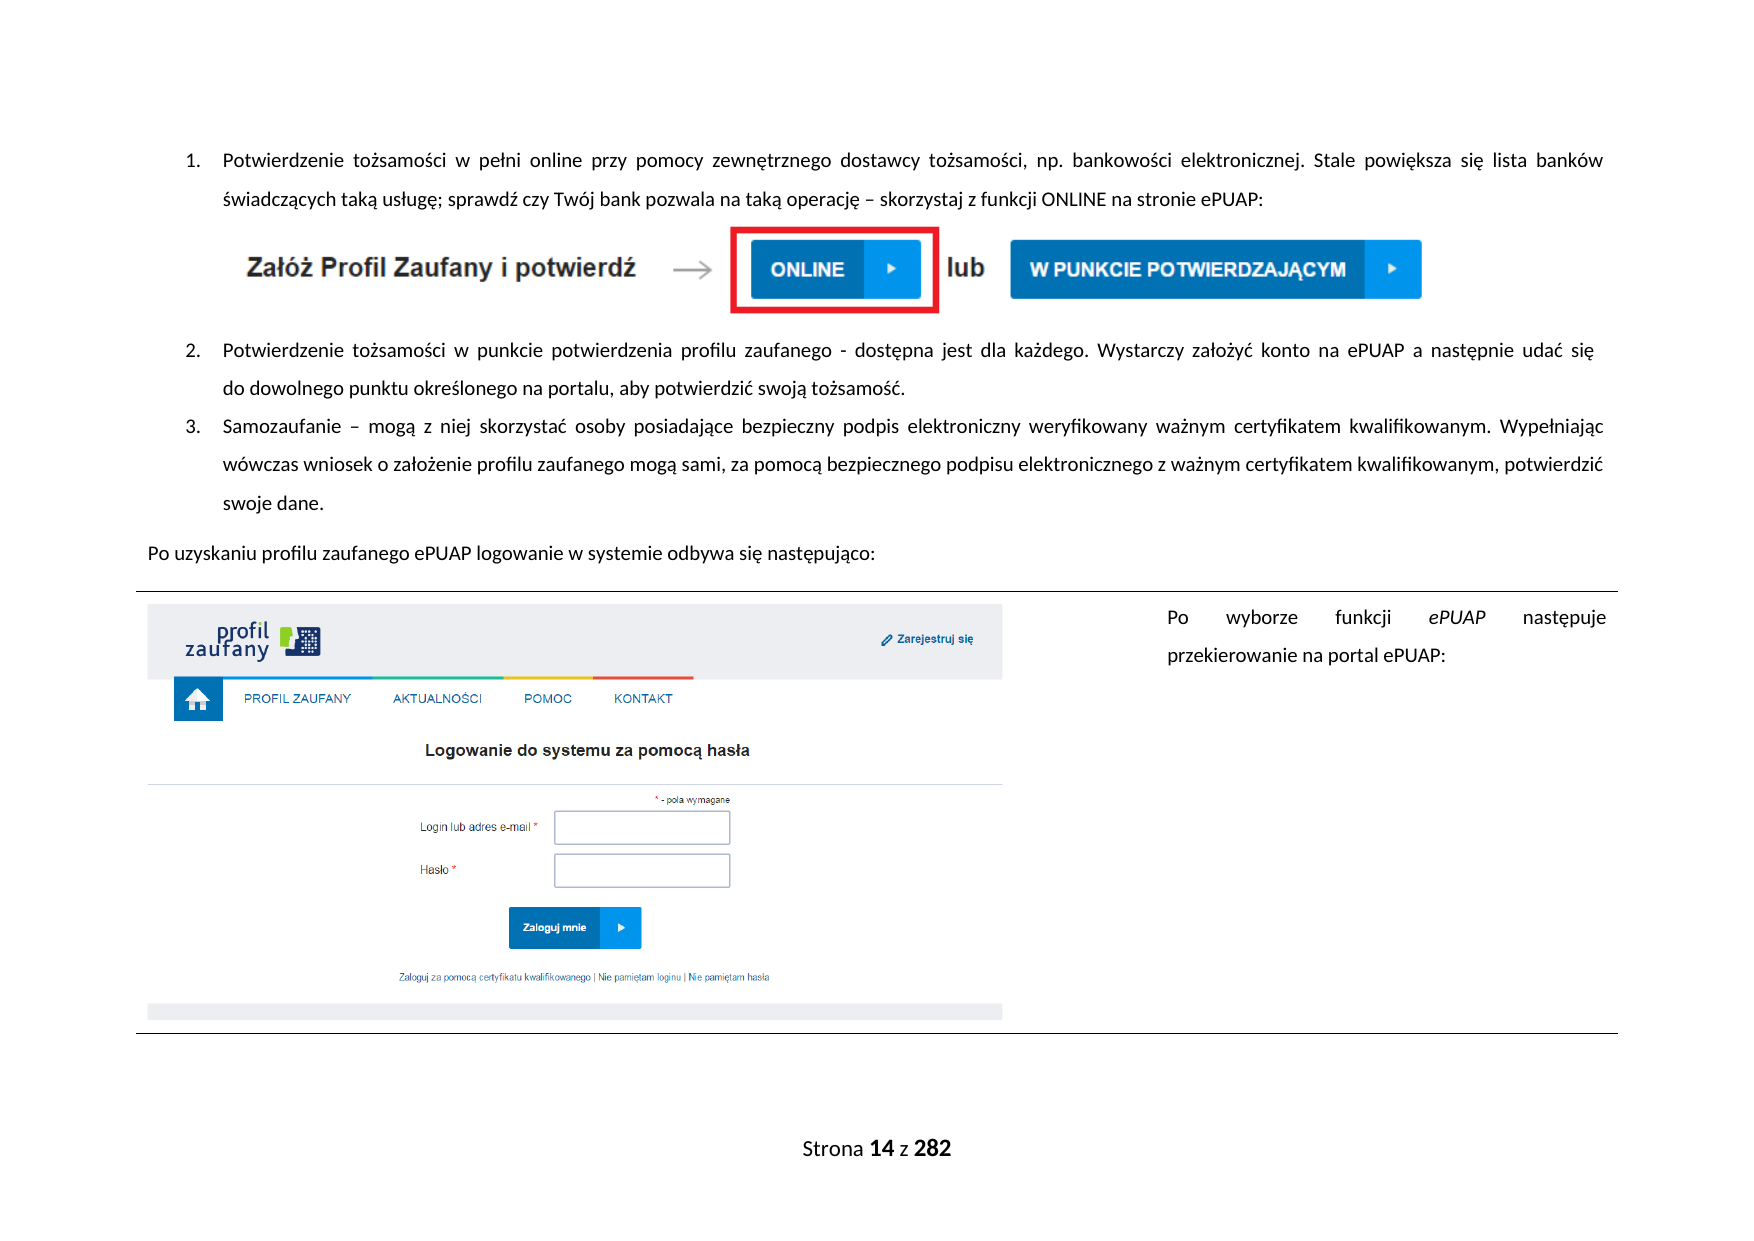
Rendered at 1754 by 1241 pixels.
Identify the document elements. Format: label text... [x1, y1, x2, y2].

text Po uzyskaniu profilu zaufanego ePUAP logowanie w systemie odbywa się następująco: [148, 540, 1606, 566]
list Potwierdzenie tożsamości w punkcie potwierdzenia profilu zaufanego - dostępna jest dla każdego. Wystarczy założyć konto na ePUAP a następnie udać się do dowolnego punktu określonego na portalu, aby potwierdzić swoją tożsamość. [185, 337, 1606, 401]
list Potwierdzenie tożsamości w pełni online przy pomocy zewnętrznego dostawcy tożsamości, np. bankowości elektronicznej. Stale powiększa się lista banków świadczących taką usługę; sprawdź czy Twój bank pozwala na taką operację – skorzystaj z funkcji ONLINE na stronie ePUAP: [185, 148, 1606, 211]
picture [147, 604, 1003, 1020]
picture [222, 223, 1443, 324]
table_header Po wyborze funkcji ePUAP następuje przekierowanie na portal ePUAP: [1156, 592, 1618, 1033]
table_header [136, 592, 1156, 1033]
list Samozaufanie – mogą z niej skorzystać osoby posiadające bezpieczny podpis elektroniczny weryfikowany ważnym certyfikatem kwalifikowanym. Wypełniając wówczas wniosek o założenie profilu zaufanego mogą sami, za pomocą bezpiecznego podpisu elektronicznego z ważnym certyfikatem kwalifikowanym, potwierdzić swoje dane. [185, 413, 1606, 515]
